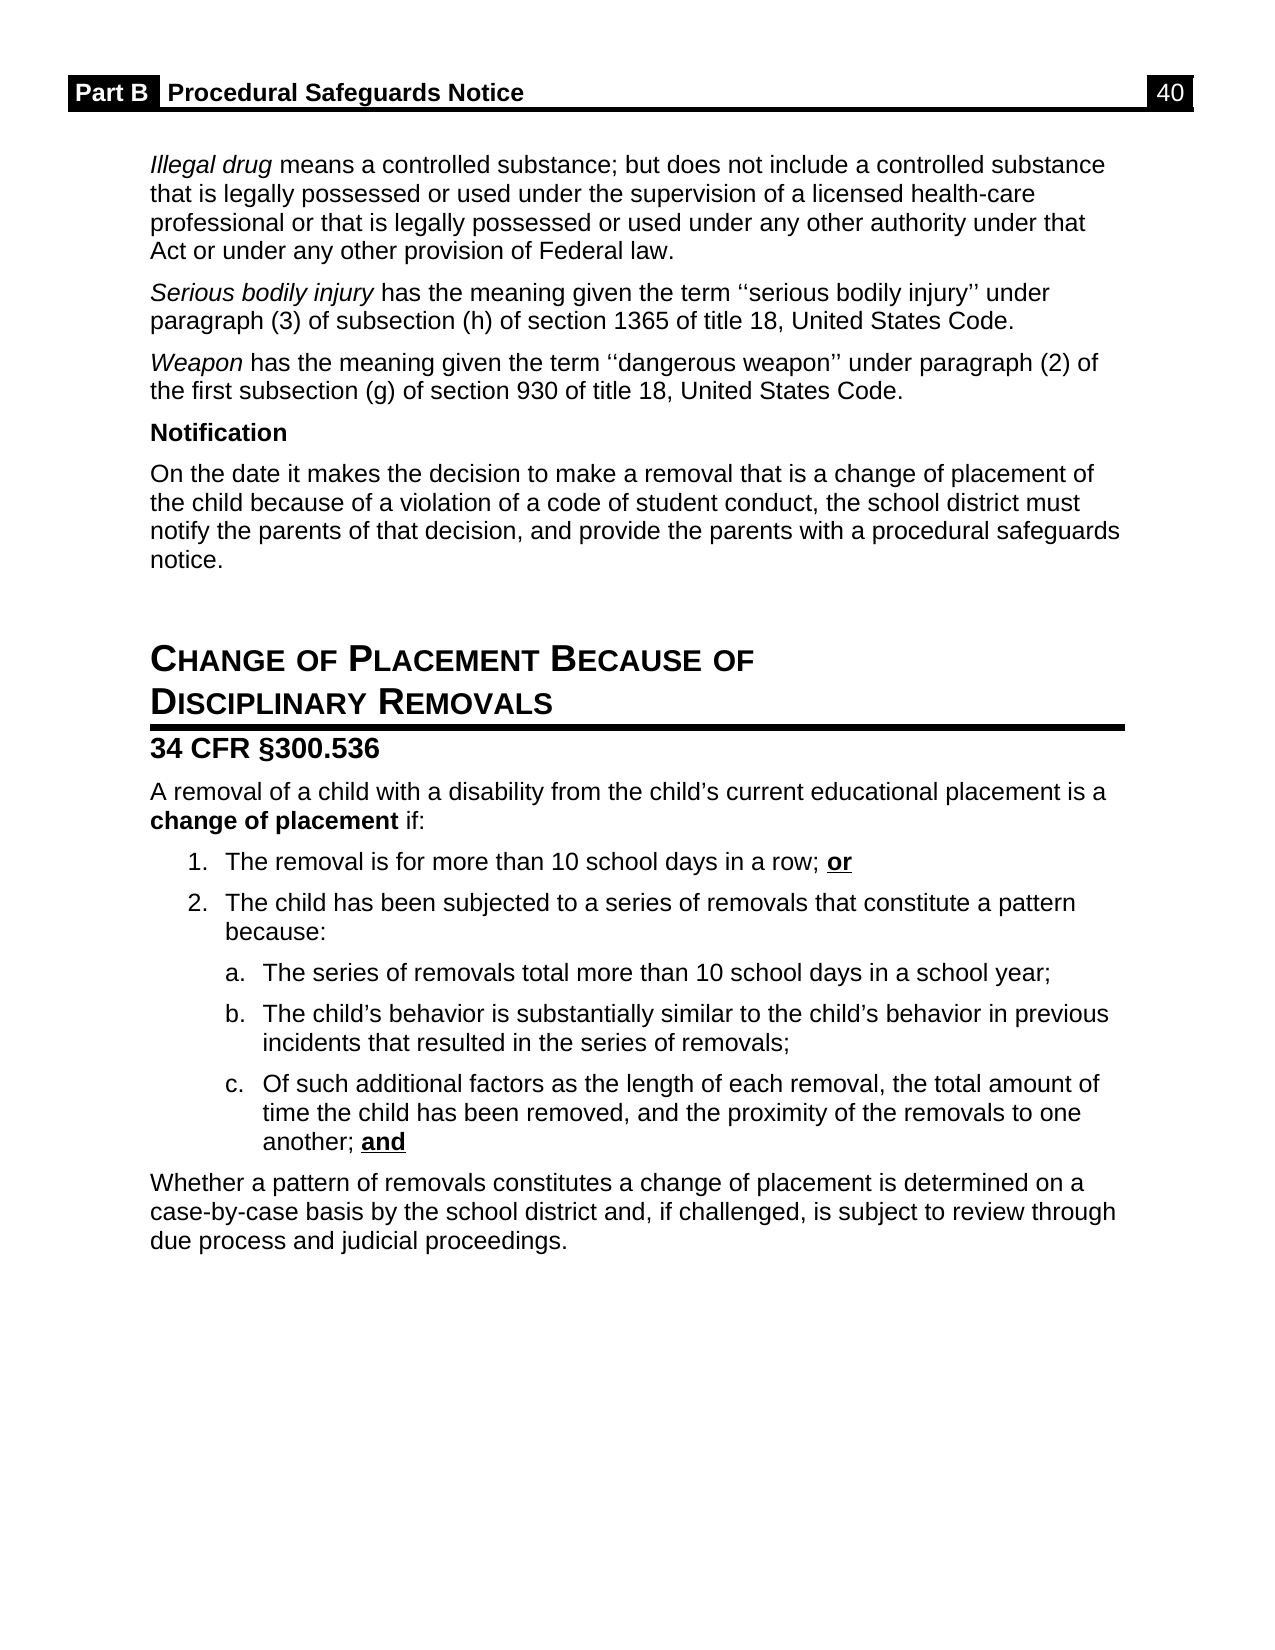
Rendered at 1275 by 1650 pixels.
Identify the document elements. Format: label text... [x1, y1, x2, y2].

text Serious bodily injury has the meaning given the term ‘‘serious bodily injury’’ under paragraph (3) of subsection (h) of section 1365 of title 18, United States Code. [150, 277, 1125, 335]
text On the date it makes the decision to make a removal that is a change of placement of the child because of a violation of a code of student conduct, the school district must notify the parents of that decision, and provide the parents with a procedural safeguards notice. [150, 459, 1125, 574]
text A removal of a child with a disability from the child’s current educational placement is a change of placement if: [150, 777, 1125, 834]
text Notification [150, 417, 1125, 446]
list The removal is for more than 10 school days in a row; or [187, 847, 1125, 876]
text Illegal drug means a controlled substance; but does not include a controlled substance that is legally possessed or used under the supervision of a licensed health-care professional or that is legally possessed or used under any other authority under that Act or under any other provision of Federal law. [150, 150, 1125, 265]
text Weapon has the meaning given the term ‘‘dangerous weapon’’ under paragraph (2) of the first subsection (g) of section 930 of title 18, United States Code. [150, 347, 1125, 405]
subtitle Change of Placement Because of Disciplinary Removals [150, 636, 1125, 724]
list The child has been subjected to a series of removals that constitute a pattern because: [187, 888, 1125, 946]
list Of such additional factors as the length of each removal, the total amount of time the child has been removed, and the proximity of the removals to one another; and [225, 1069, 1125, 1156]
list The child’s behavior is substantially similar to the child’s behavior in previous incidents that resulted in the series of removals; [225, 999, 1125, 1057]
text 34 CFR §300.536 [150, 731, 1125, 764]
text Whether a pattern of removals constitutes a change of placement is determined on a case-by-case basis by the school district and, if challenged, is subject to review through due process and judicial proceedings. [150, 1168, 1125, 1254]
list The series of removals total more than 10 school days in a school year; [225, 958, 1125, 987]
